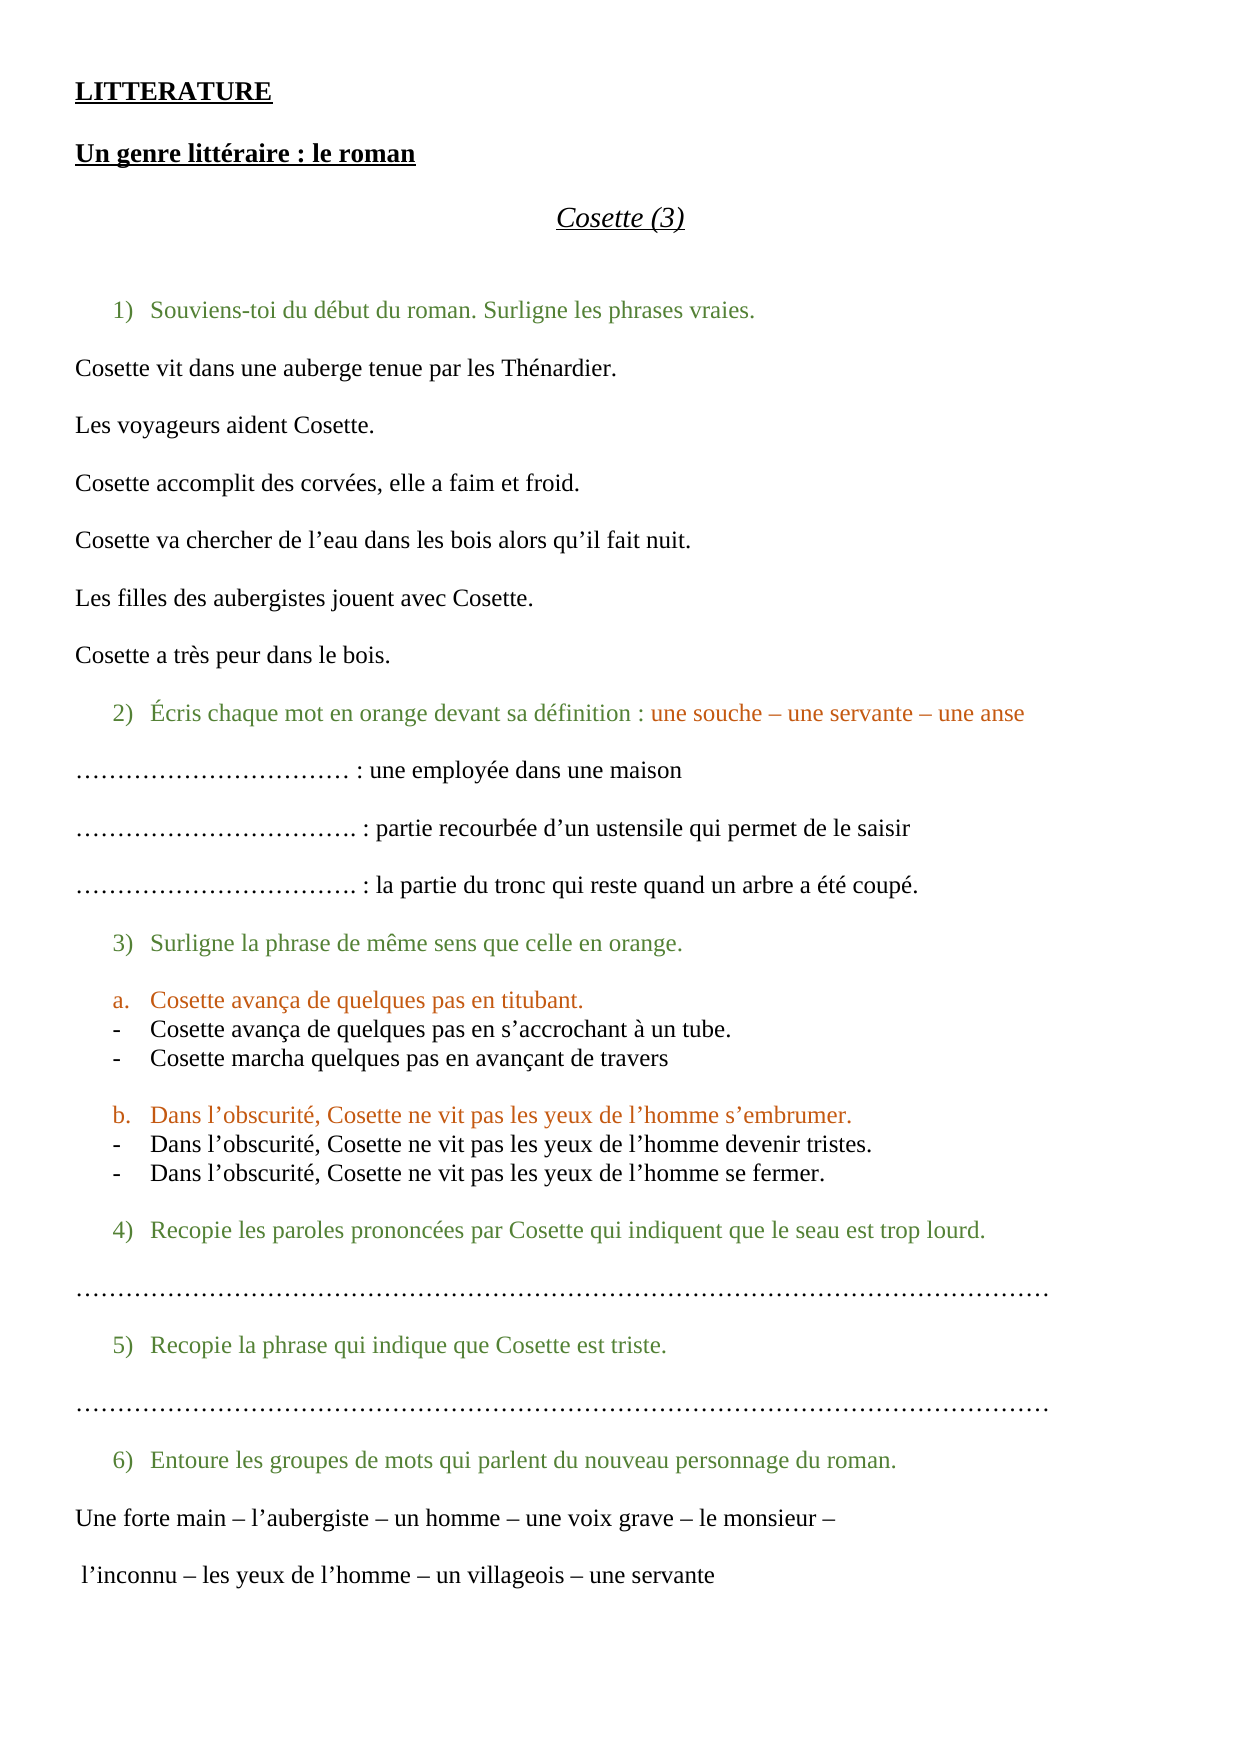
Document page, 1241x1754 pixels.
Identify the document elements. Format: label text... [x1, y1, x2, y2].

list Recopie la phrase qui indique que Cosette est triste. [112, 1331, 1165, 1359]
text ……………………………. : partie recourbée d’un ustensile qui permet de le saisir [75, 813, 1165, 842]
text Cosette va chercher de l’eau dans les bois alors qu’il fait nuit. [75, 526, 1165, 554]
list Cosette avança de quelques pas en titubant. [112, 986, 1165, 1014]
list Entoure les groupes de mots qui parlent du nouveau personnage du roman. [112, 1446, 1165, 1474]
text Cosette vit dans une auberge tenue par les Thénardier. [75, 353, 1165, 382]
text ……………………………………………………………………………………………………… [75, 1273, 1165, 1302]
list Cosette marcha quelques pas en avançant de travers [112, 1043, 1165, 1072]
text Cosette (3) [75, 200, 1165, 233]
text Un genre littéraire : le roman [75, 137, 1165, 168]
list Souviens-toi du début du roman. Surligne les phrases vraies. [112, 296, 1165, 324]
text LITTERATURE [75, 75, 1165, 106]
list Surligne la phrase de même sens que celle en orange. [112, 928, 1165, 957]
list Dans l’obscurité, Cosette ne vit pas les yeux de l’homme s’embrumer. [112, 1101, 1165, 1129]
list Dans l’obscurité, Cosette ne vit pas les yeux de l’homme devenir tristes. [112, 1129, 1165, 1158]
text ……………………………………………………………………………………………………… [75, 1388, 1165, 1417]
text Les filles des aubergistes jouent avec Cosette. [75, 583, 1165, 612]
text …………………………… : une employée dans une maison [75, 756, 1165, 784]
text Cosette accomplit des corvées, elle a faim et froid. [75, 468, 1165, 497]
list Dans l’obscurité, Cosette ne vit pas les yeux de l’homme se fermer. [112, 1158, 1165, 1187]
text Cosette a très peur dans le bois. [75, 641, 1165, 669]
text l’inconnu – les yeux de l’homme – un villageois – une servante [75, 1561, 1165, 1589]
text ……………………………. : la partie du tronc qui reste quand un arbre a été coupé. [75, 871, 1165, 899]
list Écris chaque mot en orange devant sa définition : une souche – une servante – une anse [112, 698, 1165, 727]
list Recopie les paroles prononcées par Cosette qui indiquent que le seau est trop lourd. [112, 1216, 1165, 1244]
list Cosette avança de quelques pas en s’accrochant à un tube. [112, 1014, 1165, 1043]
text Les voyageurs aident Cosette. [75, 411, 1165, 439]
text Une forte main – l’aubergiste – un homme – une voix grave – le monsieur – [75, 1503, 1165, 1532]
